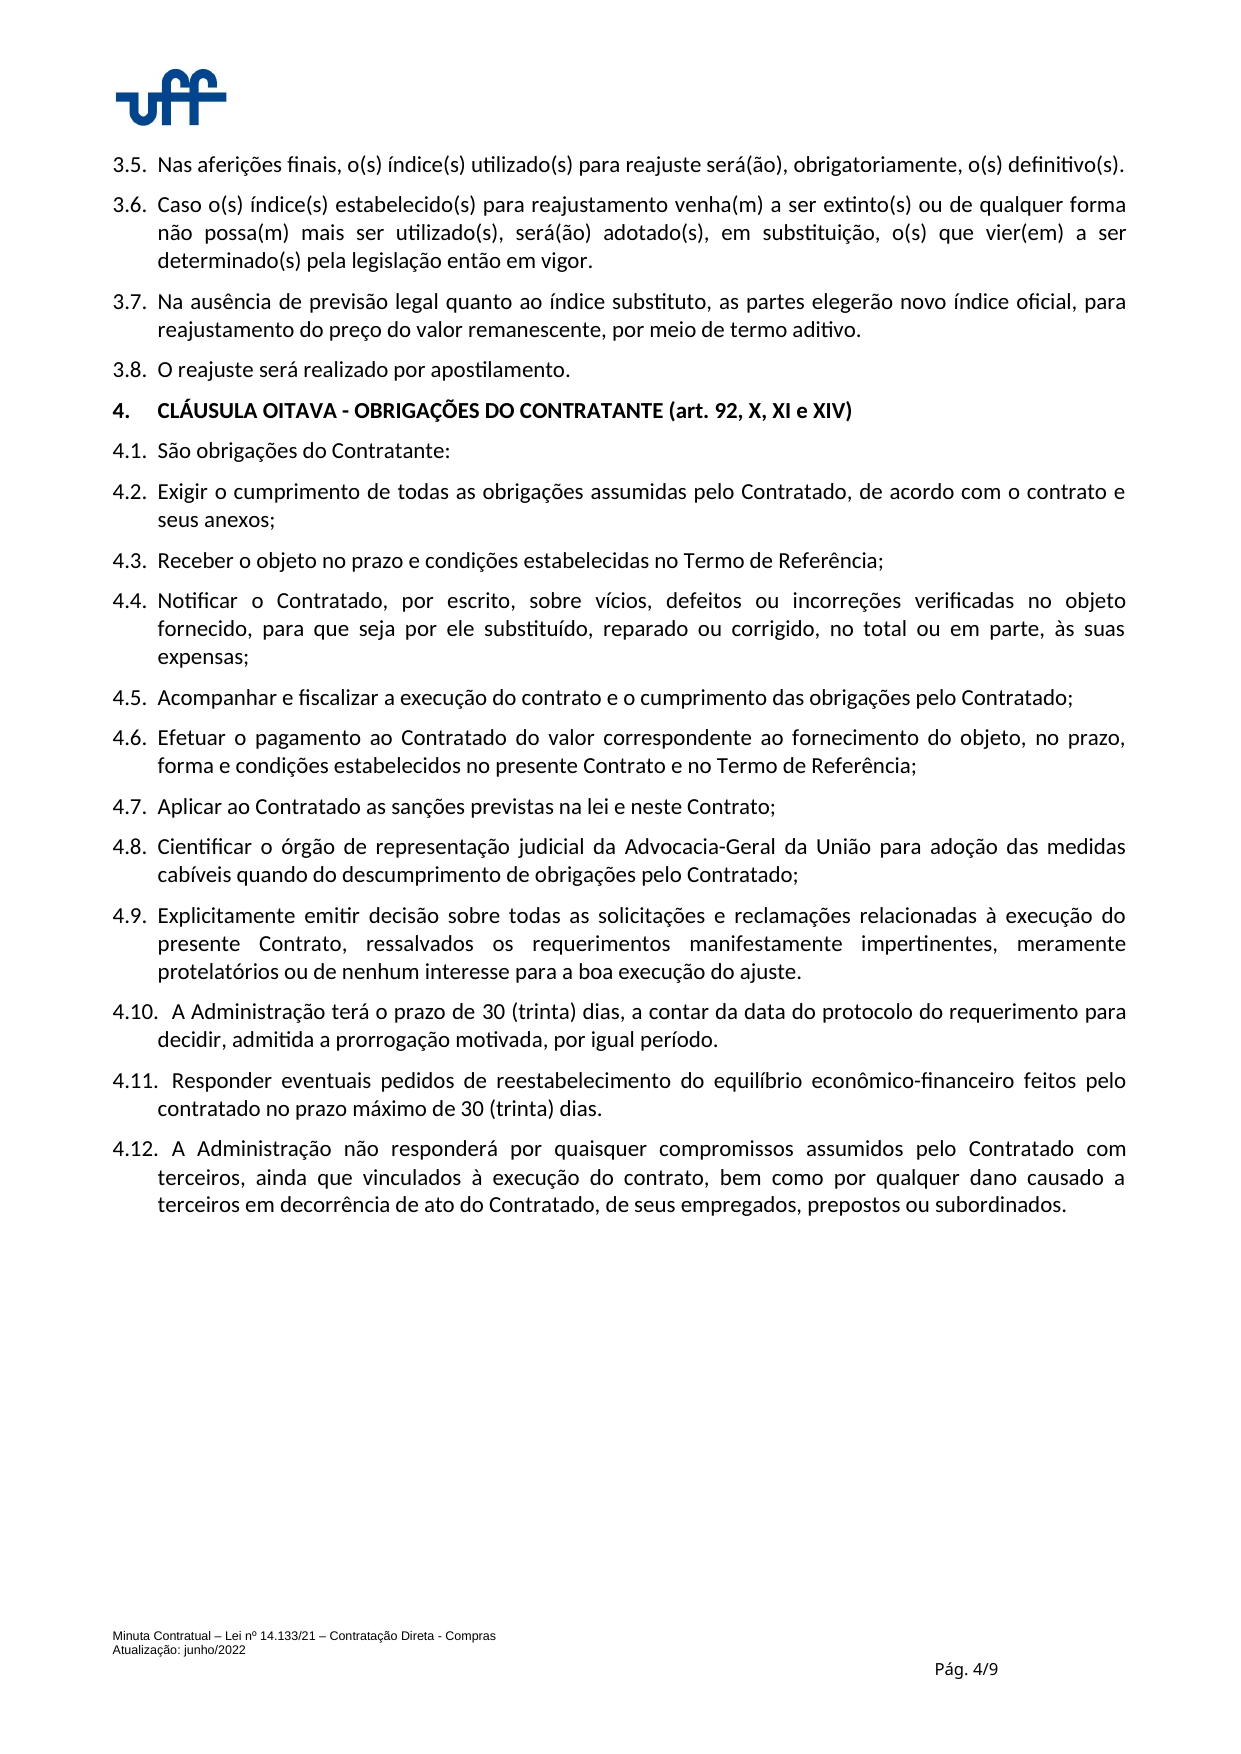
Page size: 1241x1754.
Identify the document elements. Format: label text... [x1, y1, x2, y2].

list Efetuar o pagamento ao Contratado do valor correspondente ao fornecimento do objeto, no prazo, forma e condições estabelecidos no presente Contrato e no Termo de Referência; [112, 723, 1128, 779]
list Nas aferições finais, o(s) índice(s) utilizado(s) para reajuste será(ão), obrigatoriamente, o(s) definitivo(s). [112, 150, 1128, 178]
list Explicitamente emitir decisão sobre todas as solicitações e reclamações relacionadas à execução do presente Contrato, ressalvados os requerimentos manifestamente impertinentes, meramente protelatórios ou de nenhum interesse para a boa execução do ajuste. [112, 901, 1128, 985]
list Aplicar ao Contratado as sanções previstas na lei e neste Contrato; [112, 792, 1128, 820]
list Responder eventuais pedidos de reestabelecimento do equilíbrio econômico-financeiro feitos pelo contratado no prazo máximo de 30 (trinta) dias. [112, 1066, 1128, 1122]
list São obrigações do Contratante: [112, 437, 1128, 465]
list Notificar o Contratado, por escrito, sobre vícios, defeitos ou incorreções verificadas no objeto fornecido, para que seja por ele substituído, reparado ou corrigido, no total ou em parte, às suas expensas; [112, 586, 1128, 670]
list Receber o objeto no prazo e condições estabelecidas no Termo de Referência; [112, 546, 1128, 574]
list A Administração terá o prazo de 30 (trinta) dias, a contar da data do protocolo do requerimento para decidir, admitida a prorrogação motivada, por igual período. [112, 997, 1128, 1053]
list Acompanhar e fiscalizar a execução do contrato e o cumprimento das obrigações pelo Contratado; [112, 683, 1128, 711]
list A Administração não responderá por quaisquer compromissos assumidos pelo Contratado com terceiros, ainda que vinculados à execução do contrato, bem como por qualquer dano causado a terceiros em decorrência de ato do Contratado, de seus empregados, prepostos ou subordinados. [112, 1134, 1128, 1219]
list Na ausência de previsão legal quanto ao índice substituto, as partes elegerão novo índice oficial, para reajustamento do preço do valor remanescente, por meio de termo aditivo. [112, 287, 1128, 343]
list CLÁUSULA OITAVA - OBRIGAÇÕES DO CONTRATANTE (art. 92, X, XI e XIV) [112, 396, 1128, 424]
list O reajuste será realizado por apostilamento. [112, 356, 1128, 384]
list Caso o(s) índice(s) estabelecido(s) para reajustamento venha(m) a ser extinto(s) ou de qualquer forma não possa(m) mais ser utilizado(s), será(ão) adotado(s), em substituição, o(s) que vier(em) a ser determinado(s) pela legislação então em vigor. [112, 191, 1128, 274]
list Cientificar o órgão de representação judicial da Advocacia-Geral da União para adoção das medidas cabíveis quando do descumprimento de obrigações pelo Contratado; [112, 832, 1128, 888]
list Exigir o cumprimento de todas as obrigações assumidas pelo Contratado, de acordo com o contrato e seus anexos; [112, 477, 1128, 533]
picture [114, 69, 227, 131]
